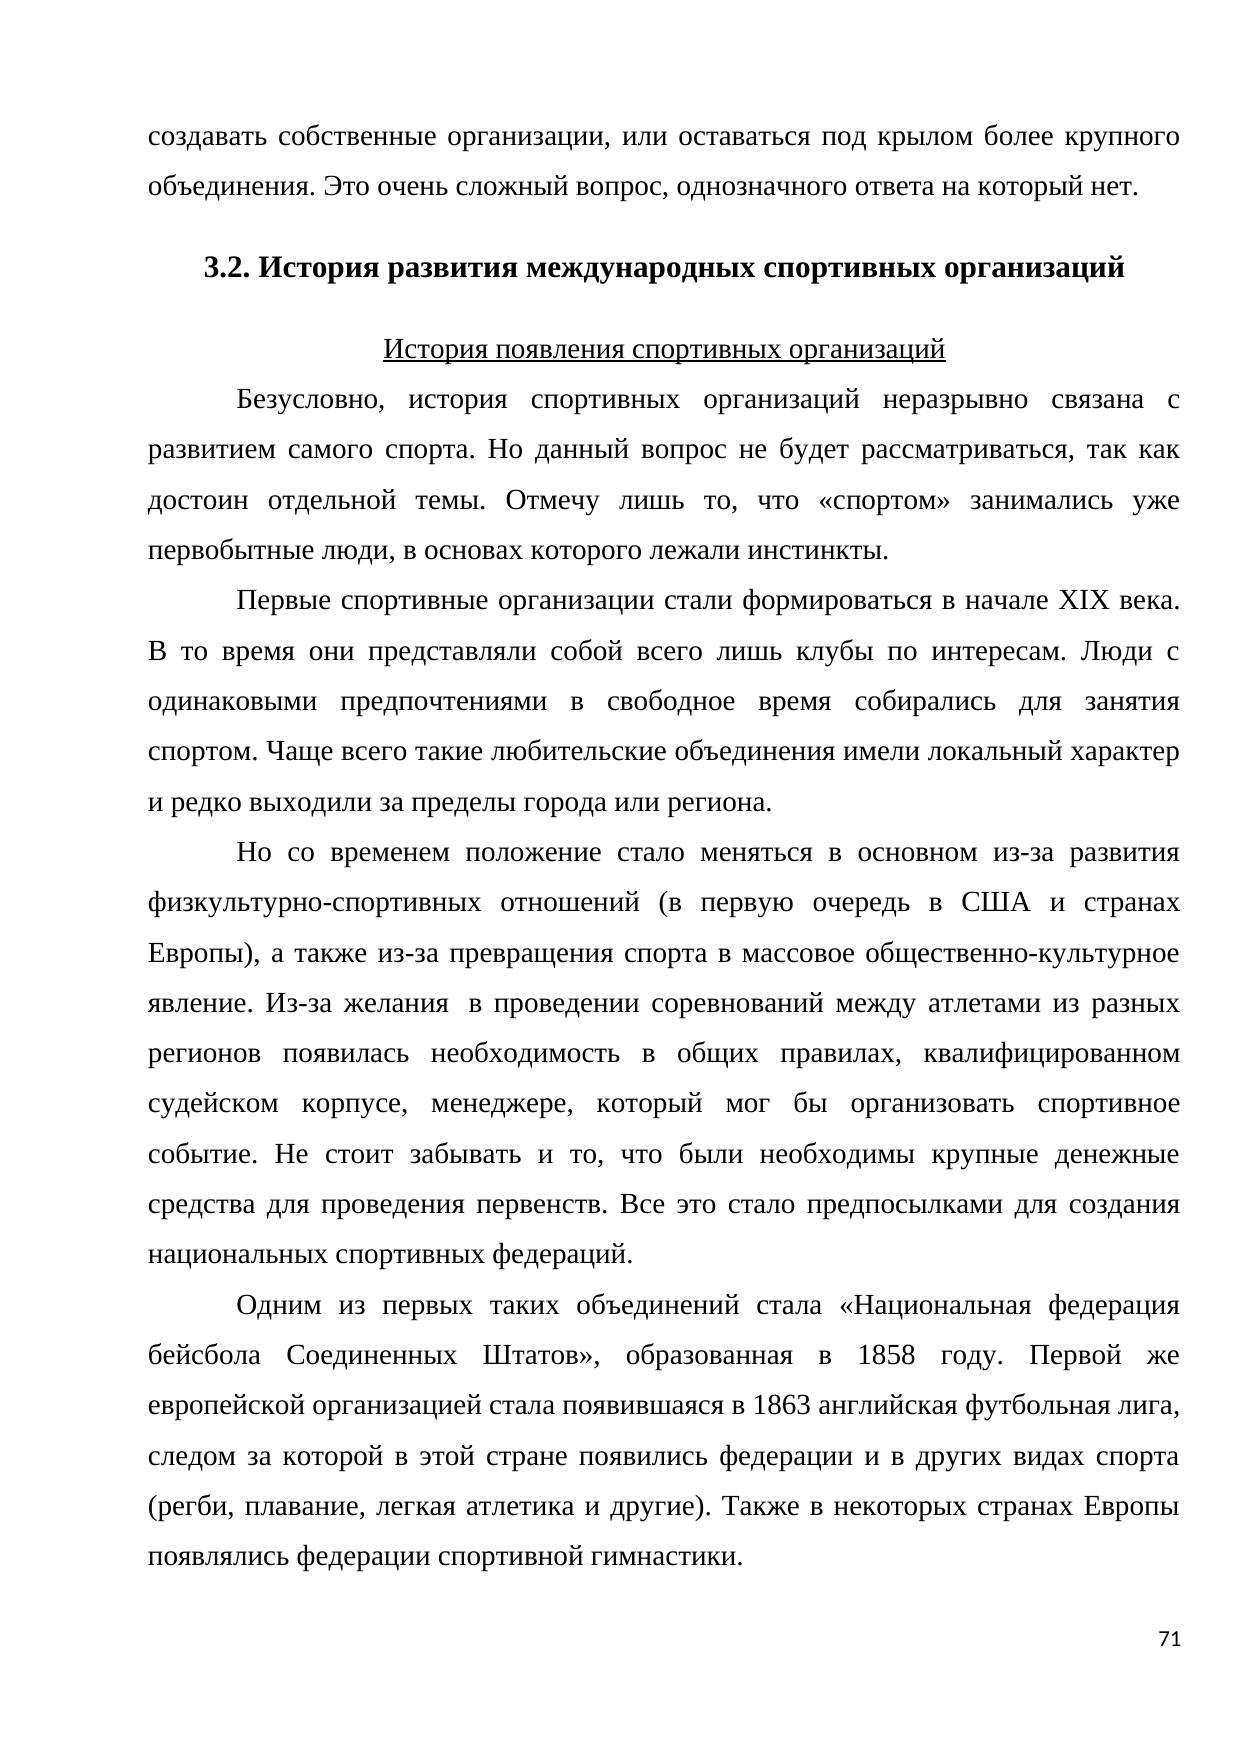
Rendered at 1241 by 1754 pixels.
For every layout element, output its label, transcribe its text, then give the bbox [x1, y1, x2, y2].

subtitle 3.2. История развития международных спортивных организаций [148, 248, 1181, 284]
text История появления спортивных организаций [148, 331, 1181, 364]
text Но со временем положение стало меняться в основном из-за развития физкультурно-спортивных отношений (в первую очередь в США и странах Европы), а также из-за превращения спорта в массовое общественно-культурное явление. Из-за желания в проведении соревнований между атлетами из разных регионов появилась необходимость в общих правилах, квалифицированном судейском корпусе, менеджере, который мог бы организовать спортивное событие. Не стоит забывать и то, что были необходимы крупные денежные средства для проведения первенств. Все это стало предпосылками для создания национальных спортивных федераций. [148, 834, 1181, 1270]
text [148, 118, 1181, 202]
text Одним из первых таких объединений стала «Национальная федерация бейсбола Соединенных Штатов», образованная в 1858 году. Первой же европейской организацией стала появившаяся в 1863 английская футбольная лига, следом за которой в этой стране появились федерации и в других видах спорта (регби, плавание, легкая атлетика и другие). Также в некоторых странах Европы появлялись федерации спортивной гимнастики. [148, 1287, 1181, 1572]
text Безусловно, история спортивных организаций неразрывно связана с развитием самого спорта. Но данный вопрос не будет рассматриваться, так как достоин отдельной темы. Отмечу лишь то, что «спортом» занимались уже первобытные люди, в основах которого лежали инстинкты. [148, 381, 1181, 566]
text Первые спортивные организации стали формироваться в начале XIX века. В то время они представляли собой всего лишь клубы по интересам. Люди с одинаковыми предпочтениями в свободное время собирались для занятия спортом. Чаще всего такие любительские объединения имели локальный характер и редко выходили за пределы города или региона. [148, 582, 1181, 817]
